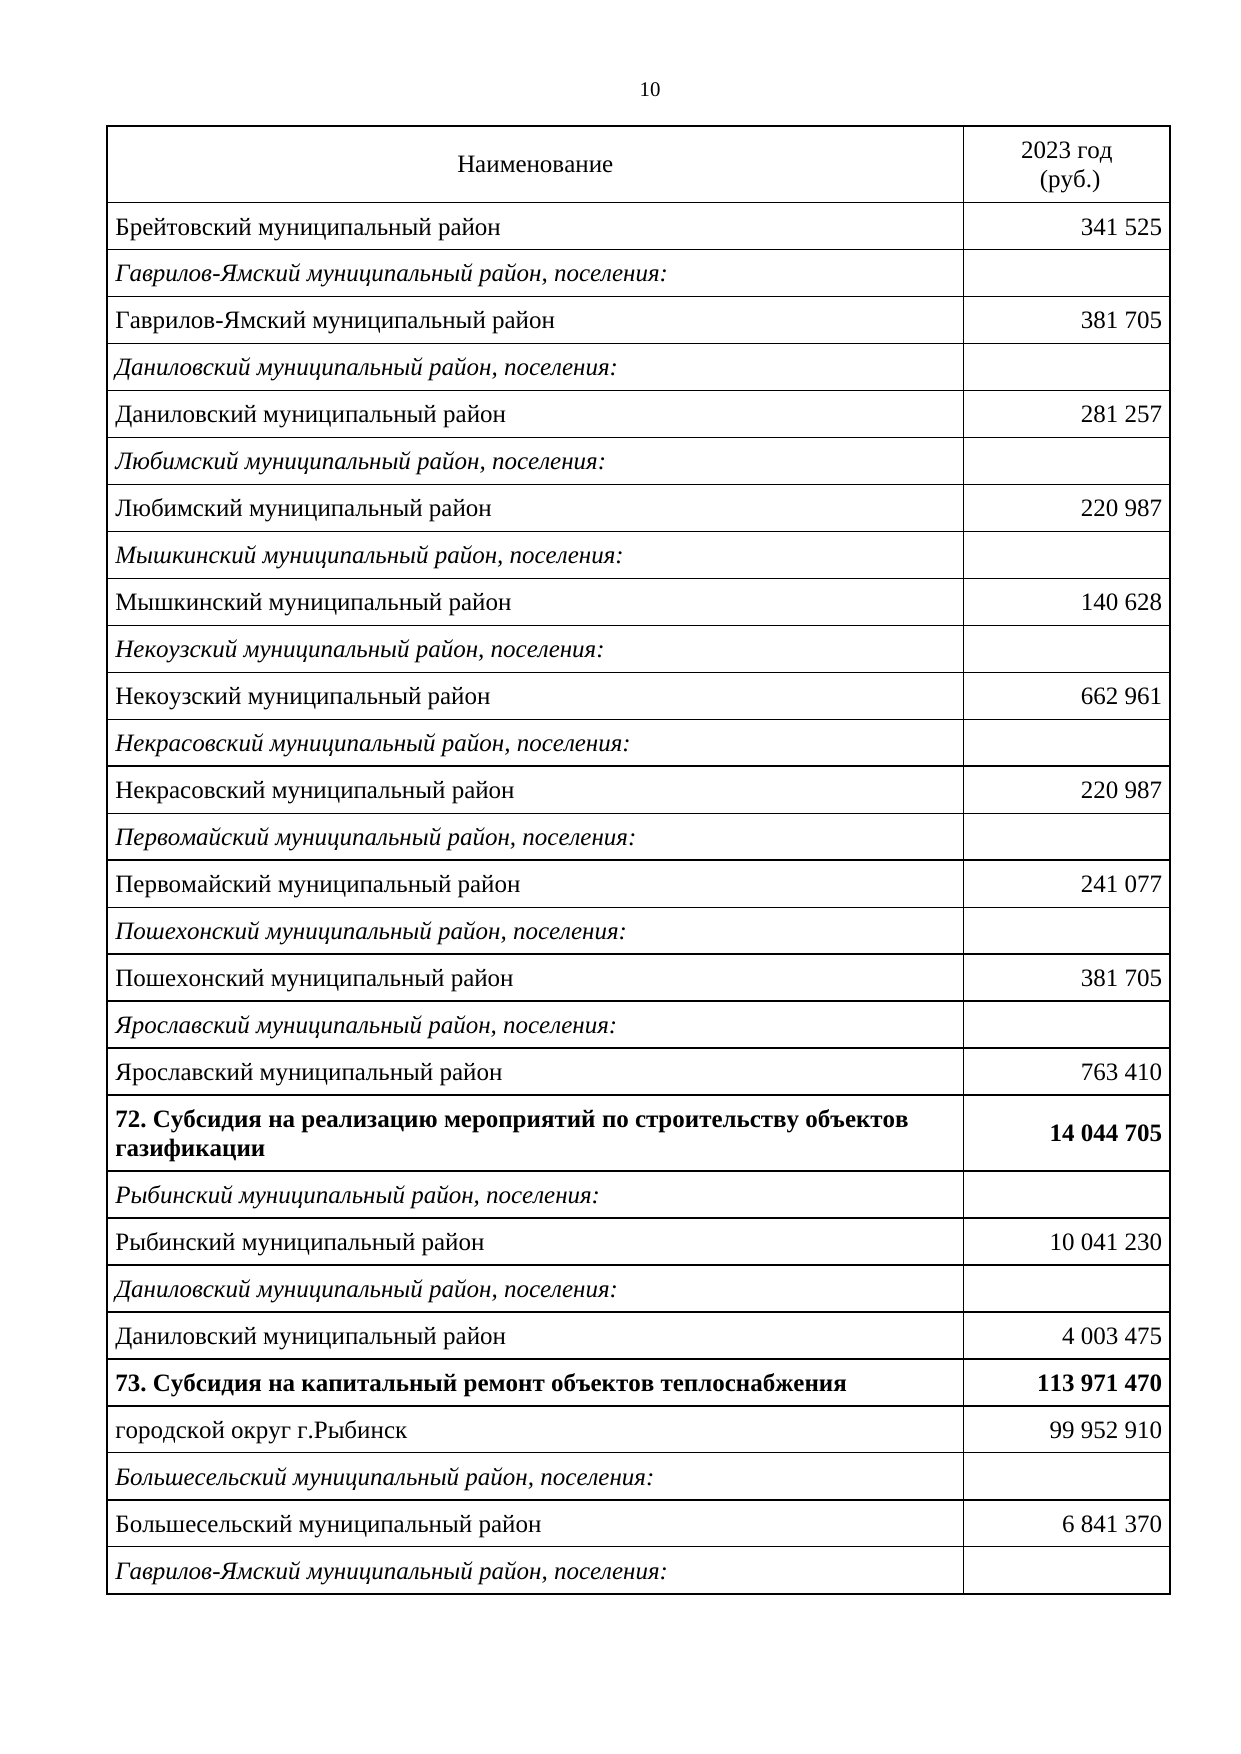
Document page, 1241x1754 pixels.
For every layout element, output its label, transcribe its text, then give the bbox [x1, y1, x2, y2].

table_cell 4 003 475 [964, 1313, 1169, 1358]
table_cell [964, 1453, 1169, 1499]
table_cell [964, 908, 1169, 953]
table_cell 220 987 [964, 485, 1169, 531]
table_cell [964, 814, 1169, 859]
table_cell 72. Субсидия на реализацию мероприятий по строительству объектов газификации [108, 1096, 963, 1170]
table_cell [964, 720, 1169, 765]
table_cell Большесельский муниципальный район, поселения: [108, 1453, 963, 1499]
table_cell 140 628 [964, 579, 1169, 624]
table_cell Гаврилов-Ямский муниципальный район [108, 297, 963, 343]
table_cell Некоузский муниципальный район, поселения: [108, 626, 963, 671]
table_header [108, 127, 963, 202]
table_cell 662 961 [964, 673, 1169, 718]
table_cell Рыбинский муниципальный район [108, 1219, 963, 1264]
table_cell [964, 1547, 1169, 1593]
table_cell Даниловский муниципальный район, поселения: [108, 344, 963, 389]
table_cell Большесельский муниципальный район [108, 1501, 963, 1546]
table_cell 281 257 [964, 391, 1169, 437]
table_cell Гаврилов-Ямский муниципальный район, поселения: [108, 1547, 963, 1593]
table_cell [964, 1002, 1169, 1047]
table_cell [964, 1266, 1169, 1311]
table_cell Даниловский муниципальный район, поселения: [108, 1266, 963, 1311]
table_cell [964, 626, 1169, 671]
table_cell 341 525 [964, 203, 1169, 249]
table_cell Мышкинский муниципальный район, поселения: [108, 532, 963, 577]
table_cell Ярославский муниципальный район, поселения: [108, 1002, 963, 1047]
table_cell 381 705 [964, 297, 1169, 343]
table_cell 763 410 [964, 1049, 1169, 1094]
table_cell 241 077 [964, 861, 1169, 906]
table_cell 73. Субсидия на капитальный ремонт объектов теплоснабжения [108, 1360, 963, 1405]
table_cell Пошехонский муниципальный район [108, 955, 963, 1000]
table_cell Брейтовский муниципальный район [108, 203, 963, 249]
table_header [964, 127, 1169, 202]
table_cell [964, 1172, 1169, 1217]
table_cell [964, 532, 1169, 577]
table_cell Первомайский муниципальный район, поселения: [108, 814, 963, 859]
table_cell 99 952 910 [964, 1407, 1169, 1452]
table_cell Даниловский муниципальный район [108, 391, 963, 437]
table_cell 220 987 [964, 767, 1169, 812]
table_cell Пошехонский муниципальный район, поселения: [108, 908, 963, 953]
table_cell 113 971 470 [964, 1360, 1169, 1405]
table_cell Первомайский муниципальный район [108, 861, 963, 906]
table_cell 6 841 370 [964, 1501, 1169, 1546]
table_cell Некрасовский муниципальный район [108, 767, 963, 812]
table_cell [964, 438, 1169, 483]
table_cell Рыбинский муниципальный район, поселения: [108, 1172, 963, 1217]
table_cell [964, 250, 1169, 296]
table_cell Любимский муниципальный район [108, 485, 963, 531]
table_cell Некоузский муниципальный район [108, 673, 963, 718]
table_cell Ярославский муниципальный район [108, 1049, 963, 1094]
table_cell Гаврилов-Ямский муниципальный район, поселения: [108, 250, 963, 296]
table_cell Мышкинский муниципальный район [108, 579, 963, 624]
table_cell Любимский муниципальный район, поселения: [108, 438, 963, 483]
table_cell 381 705 [964, 955, 1169, 1000]
table_cell 10 041 230 [964, 1219, 1169, 1264]
table_cell городской округ г.Рыбинск [108, 1407, 963, 1452]
table_cell 14 044 705 [964, 1096, 1169, 1170]
table_cell Некрасовский муниципальный район, поселения: [108, 720, 963, 765]
table_cell [964, 344, 1169, 389]
table_cell Даниловский муниципальный район [108, 1313, 963, 1358]
